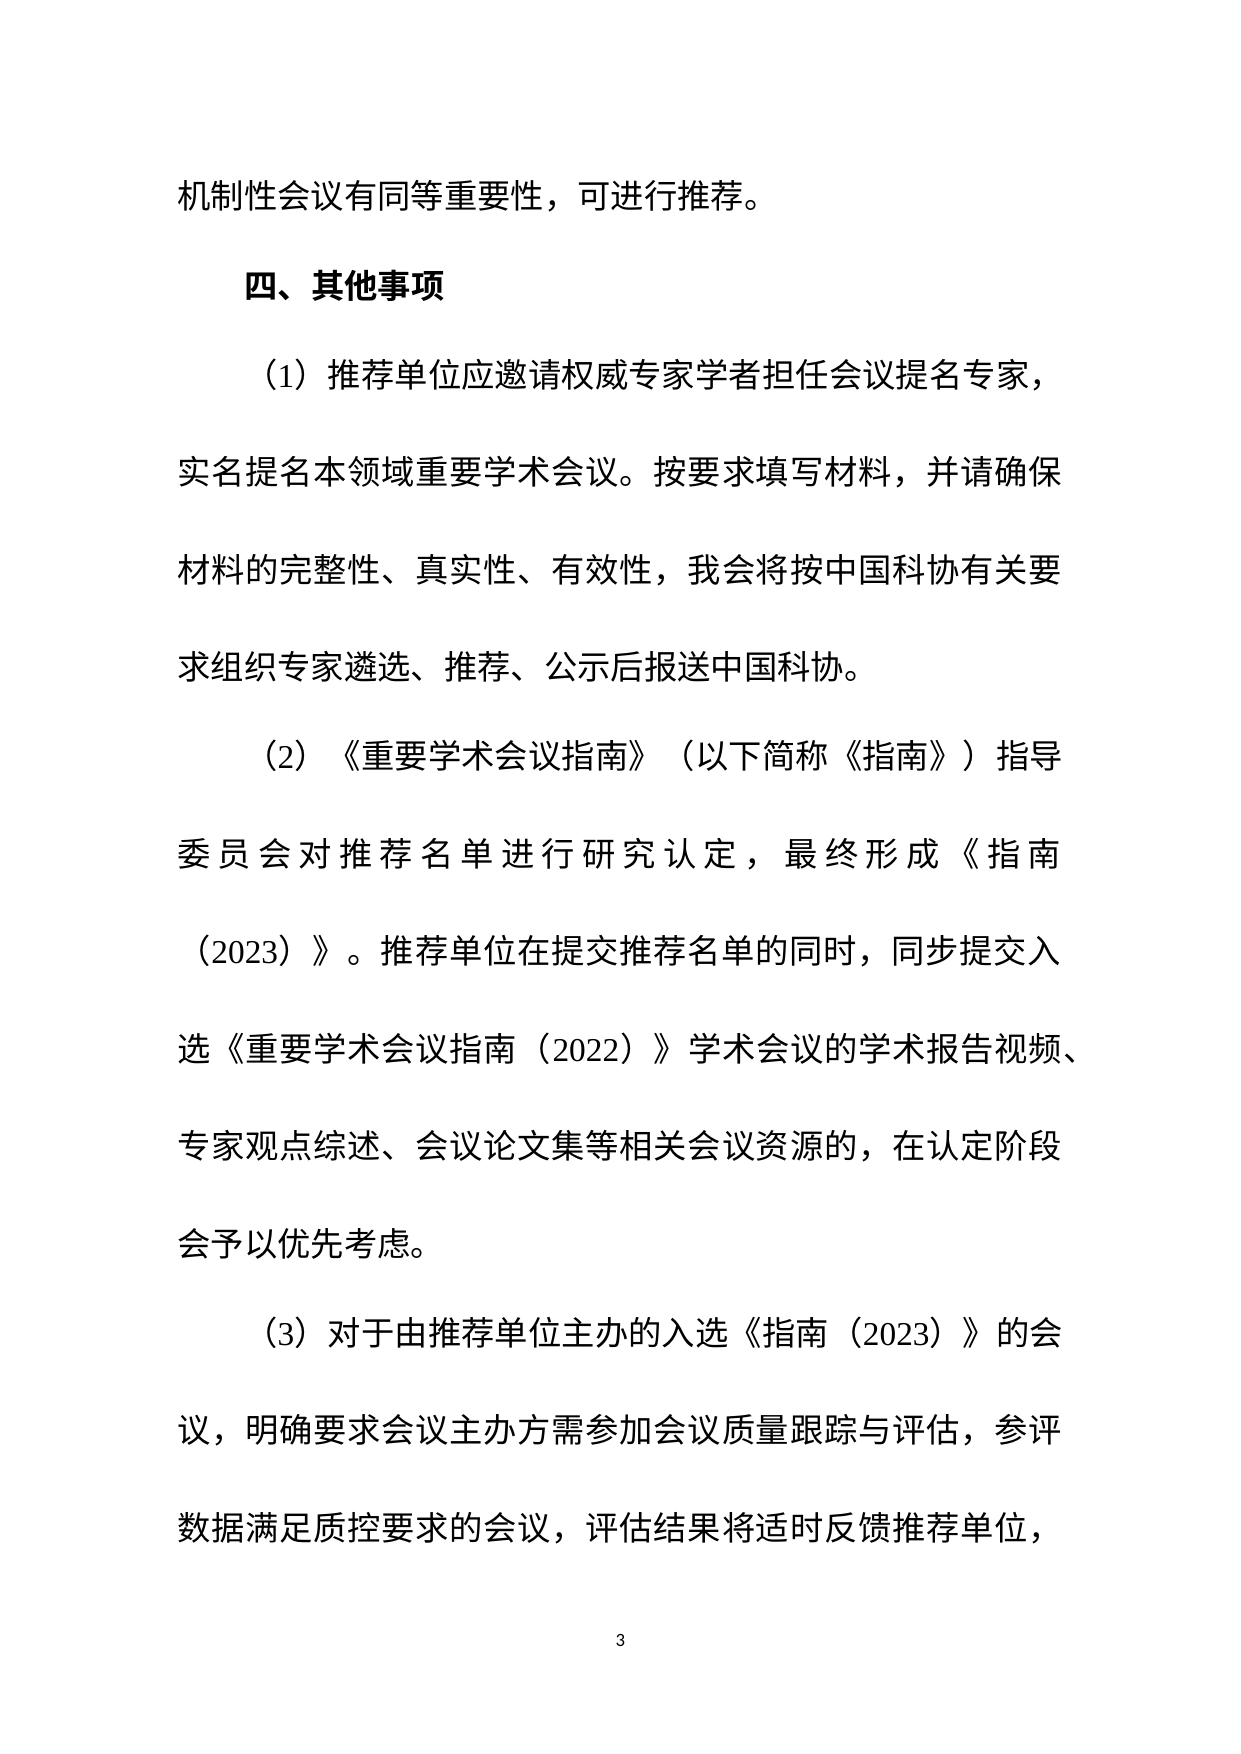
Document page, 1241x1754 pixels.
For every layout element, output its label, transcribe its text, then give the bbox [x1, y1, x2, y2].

text （1）推荐单位应邀请权威专家学者担任会议提名专家，实名提名本领域重要学术会议。按要求填写材料，并请确保材料的完整性、真实性、有效性，我会将按中国科协有关要求组织专家遴选、推荐、公示后报送中国科协。 [177, 340, 1063, 698]
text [177, 1298, 1063, 1558]
text （2）《重要学术会议指南》（以下简称《指南》）指导委员会对推荐名单进行研究认定，最终形成《指南（2023）》。推荐单位在提交推荐名单的同时，同步提交入选《重要学术会议指南（2022）》学术会议的学术报告视频、专家观点综述、会议论文集等相关会议资源的，在认定阶段会予以优先考虑。 [177, 722, 1063, 1274]
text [177, 162, 1063, 227]
text 四、其他事项 [177, 251, 1063, 316]
